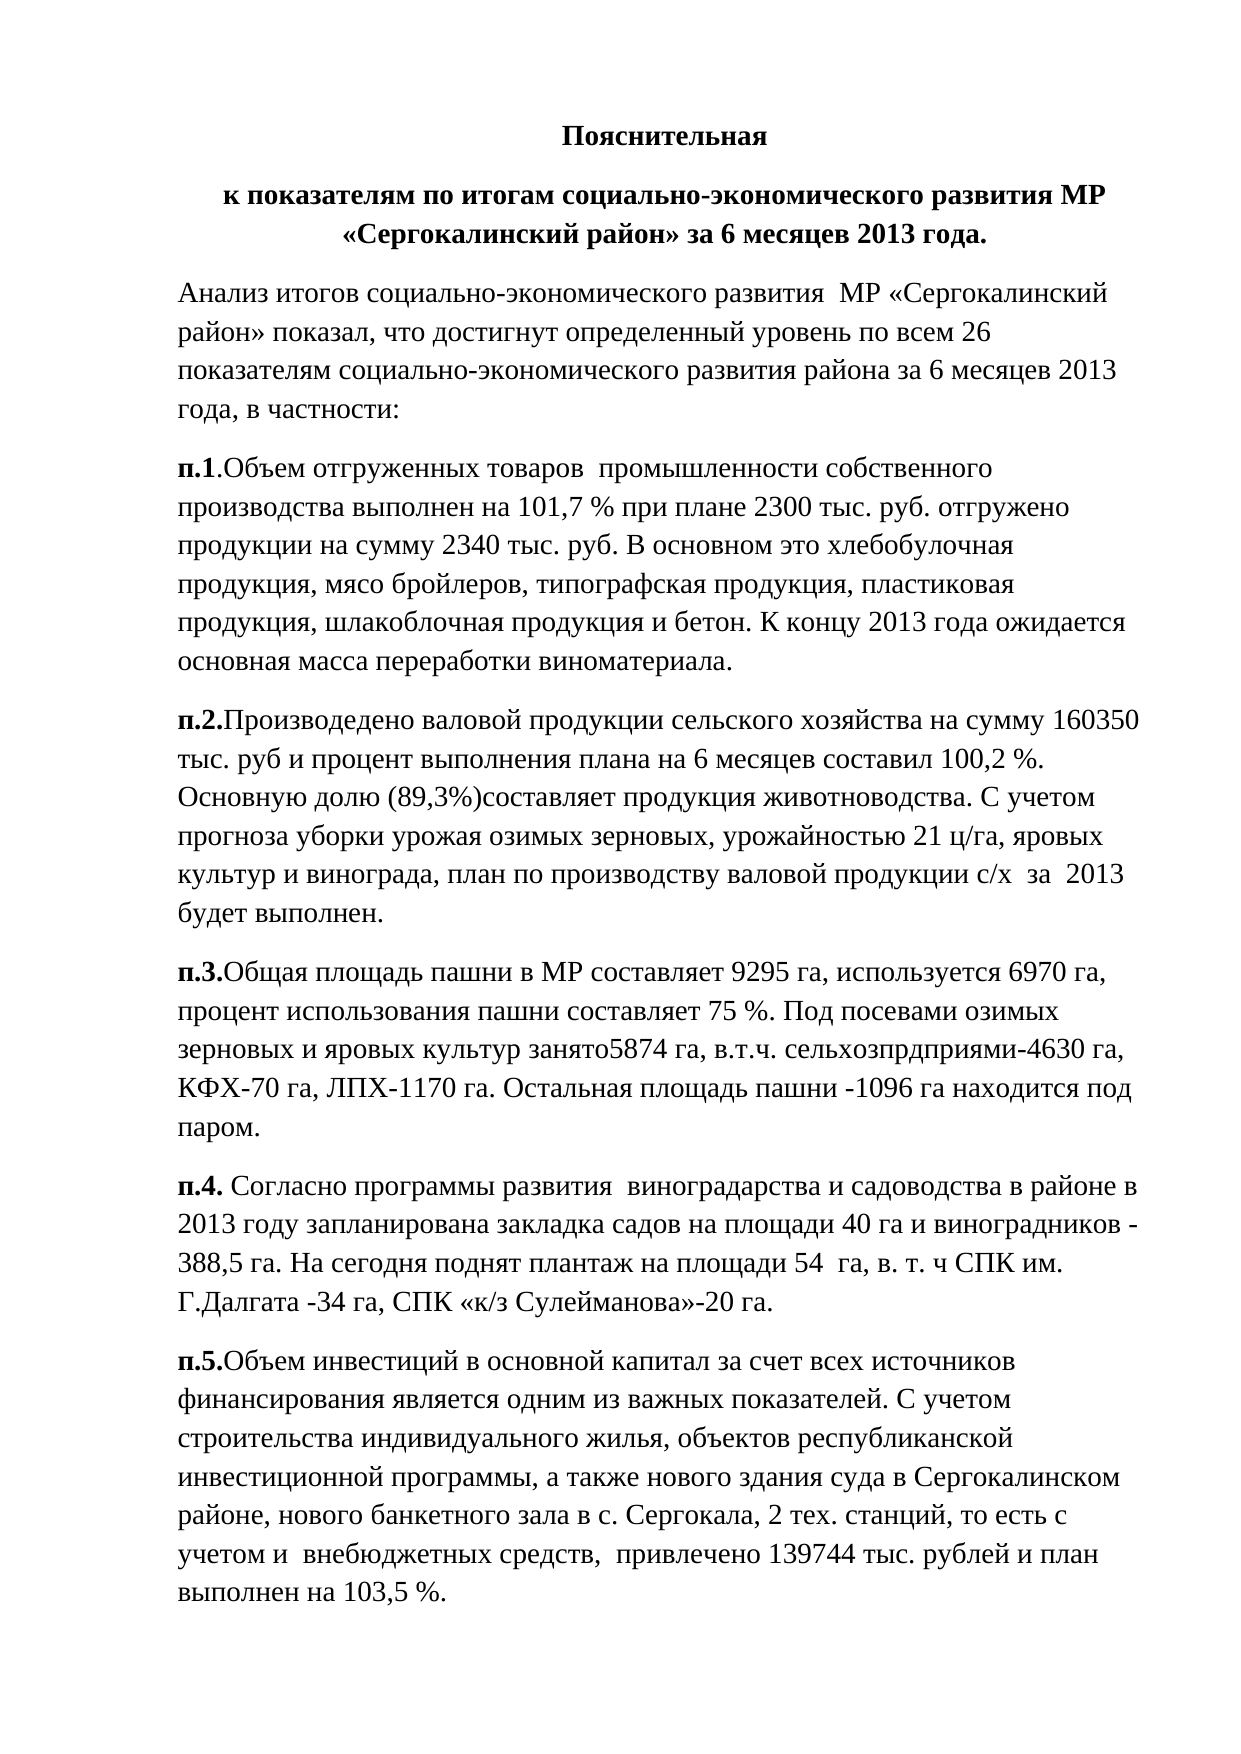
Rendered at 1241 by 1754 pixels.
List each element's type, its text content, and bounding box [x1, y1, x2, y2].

text к показателям по итогам социально-экономического развития МР «Сергокалинский район» за 6 месяцев 2013 года. [177, 177, 1152, 249]
text п.4. Согласно программы развития виноградарства и садоводства в районе в 2013 году запланирована закладка садов на площади 40 га и виноградников -388,5 га. На сегодня поднят плантаж на площади 54 га, в. т. ч СПК им. Г.Далгата -34 га, СПК «к/з Сулейманова»-20 га. [177, 1168, 1152, 1317]
text п.2.Производедено валовой продукции сельского хозяйства на сумму 160350 тыс. руб и процент выполнения плана на 6 месяцев составил 100,2 %. Основную долю (89,3%)составляет продукция животноводства. С учетом прогноза уборки урожая озимых зерновых, урожайностью 21 ц/га, яровых культур и винограда, план по производству валовой продукции с/х за 2013 будет выполнен. [177, 702, 1152, 929]
text п.1.Объем отгруженных товаров промышленности собственного производства выполнен на 101,7 % при плане 2300 тыс. руб. отгружено продукции на сумму 2340 тыс. руб. В основном это хлебобулочная продукция, мясо бройлеров, типографская продукция, пластиковая продукция, шлакоблочная продукция и бетон. К концу 2013 года ожидается основная масса переработки виноматериала. [177, 450, 1152, 677]
text п.5.Объем инвестиций в основной капитал за счет всех источников финансирования является одним из важных показателей. С учетом строительства индивидуального жилья, объектов республиканской инвестиционной программы, а также нового здания суда в Сергокалинском районе, нового банкетного зала в с. Сергокала, 2 тех. станций, то есть с учетом и внебюджетных средств, привлечено 139744 тыс. рублей и план выполнен на 103,5 %. [177, 1343, 1152, 1608]
text Пояснительная [177, 118, 1152, 152]
text п.3.Общая площадь пашни в МР составляет 9295 га, используется 6970 га, процент использования пашни составляет 75 %. Под посевами озимых зерновых и яровых культур занято5874 га, в.т.ч. сельхозпрдприями-4630 га, КФХ-70 га, ЛПХ-1170 га. Остальная площадь пашни -1096 га находится под паром. [177, 954, 1152, 1142]
text Анализ итогов социально-экономического развития МР «Сергокалинский район» показал, что достигнут определенный уровень по всем 26 показателям социально-экономического развития района за 6 месяцев 2013 года, в частности: [177, 275, 1152, 424]
